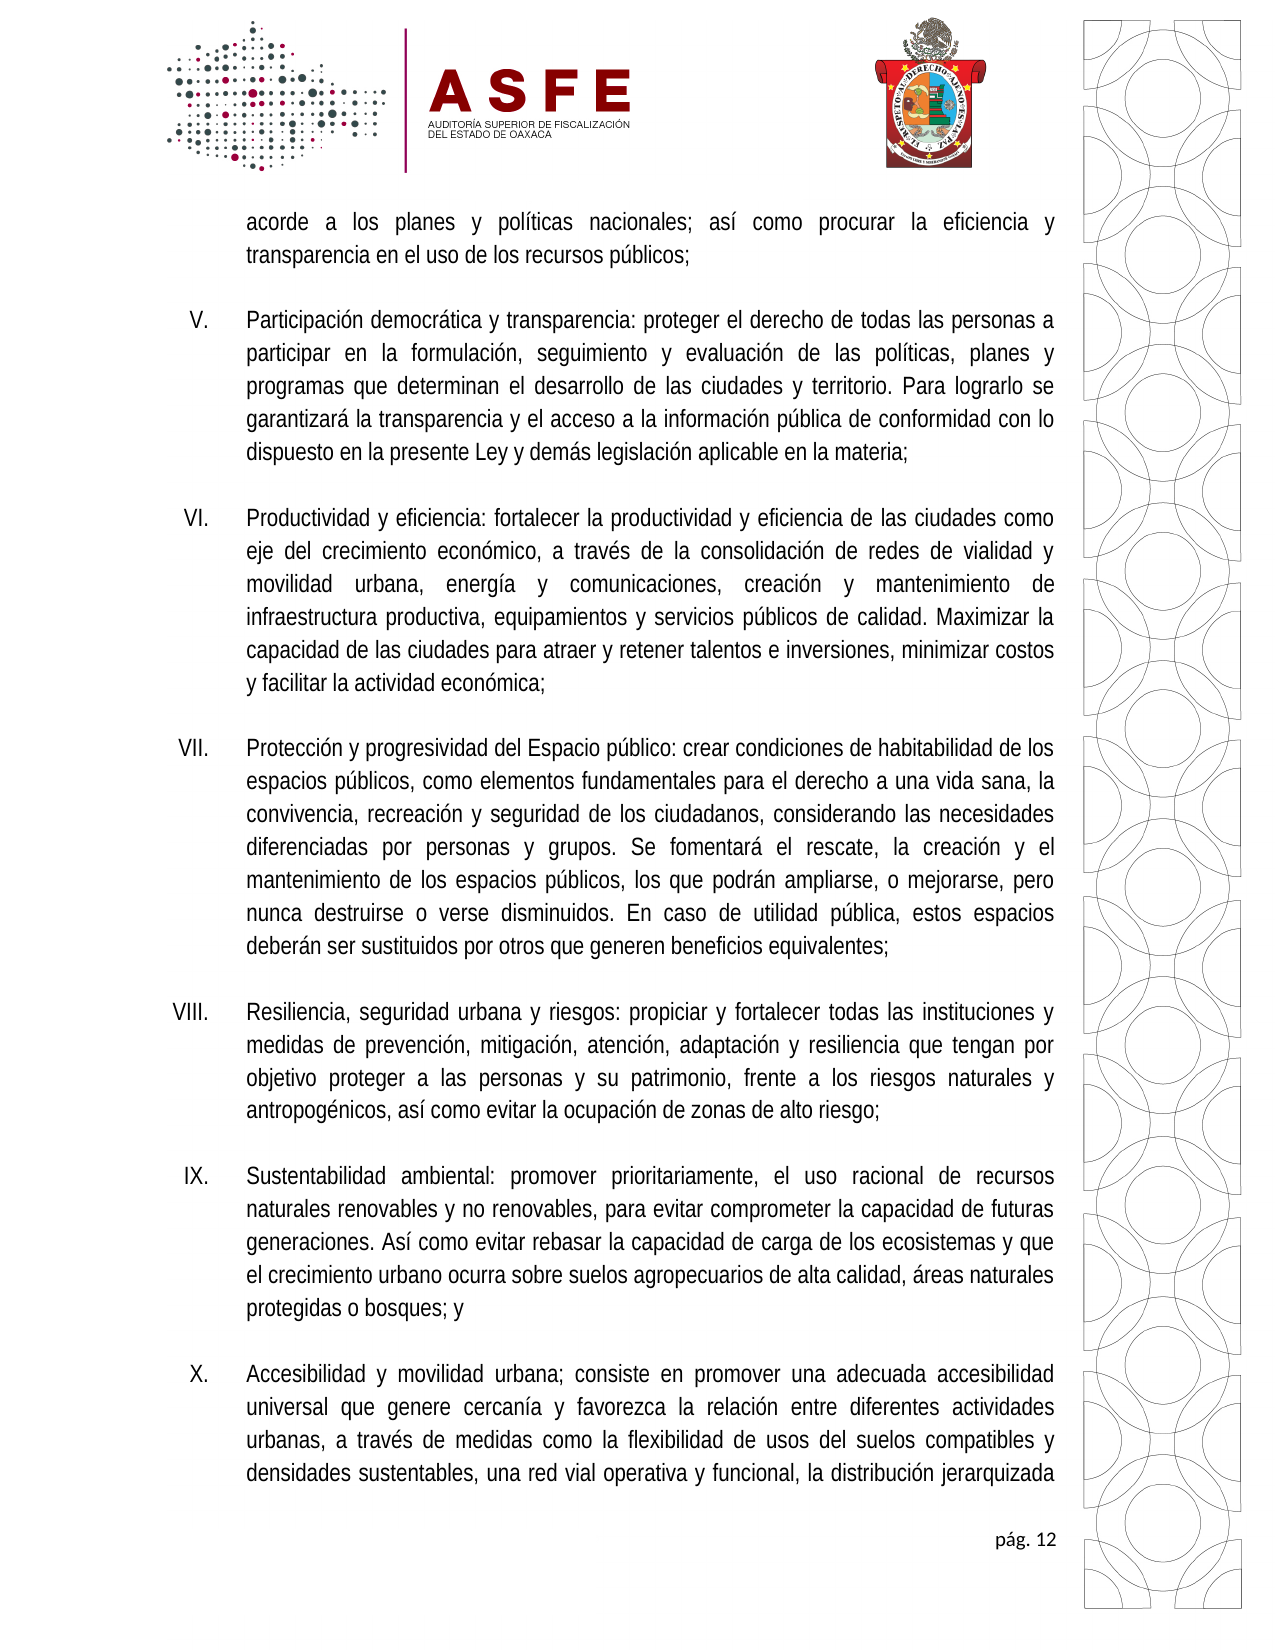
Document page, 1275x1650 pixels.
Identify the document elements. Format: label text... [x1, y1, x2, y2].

list Productividad y eficiencia: fortalecer la productividad y eficiencia de las ciudades como eje del crecimiento económico, a través de la consolidación de redes de vialidad y movilidad urbana, energía y comunicaciones, creación y mantenimiento de infraestructura productiva, equipamientos y servicios públicos de calidad. Maximizar la capacidad de las ciudades para atraer y retener talentos e inversiones, minimizar costos y facilitar la actividad económica; [209, 503, 1056, 696]
list Protección y progresividad del Espacio público: crear condiciones de habitabilidad de los espacios públicos, como elementos fundamentales para el derecho a una vida sana, la convivencia, recreación y seguridad de los ciudadanos, considerando las necesidades diferenciadas por personas y grupos. Se fomentará el rescate, la creación y el mantenimiento de los espacios públicos, los que podrán ampliarse, o mejorarse, pero nunca destruirse o verse disminuidos. En caso de utilidad pública, estos espacios deberán ser sustituidos por otros que generen beneficios equivalentes; [209, 733, 1056, 959]
picture [167, 15, 1275, 1650]
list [209, 207, 1056, 268]
list Resiliencia, seguridad urbana y riesgos: propiciar y fortalecer todas las instituciones y medidas de prevención, mitigación, atención, adaptación y resiliencia que tengan por objetivo proteger a las personas y su patrimonio, frente a los riesgos naturales y antropogénicos, así como evitar la ocupación de zonas de alto riesgo; [209, 997, 1056, 1124]
list Sustentabilidad ambiental: promover prioritariamente, el uso racional de recursos naturales renovables y no renovables, para evitar comprometer la capacidad de futuras generaciones. Así como evitar rebasar la capacidad de carga de los ecosistemas y que el crecimiento urbano ocurra sobre suelos agropecuarios de alta calidad, áreas naturales protegidas o bosques; y [209, 1161, 1056, 1322]
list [209, 1359, 1056, 1486]
list Participación democrática y transparencia: proteger el derecho de todas las personas a participar en la formulación, seguimiento y evaluación de las políticas, planes y programas que determinan el desarrollo de las ciudades y territorio. Para lograrlo se garantizará la transparencia y el acceso a la información pública de conformidad con lo dispuesto en la presente Ley y demás legislación aplicable en la materia; [209, 306, 1056, 466]
